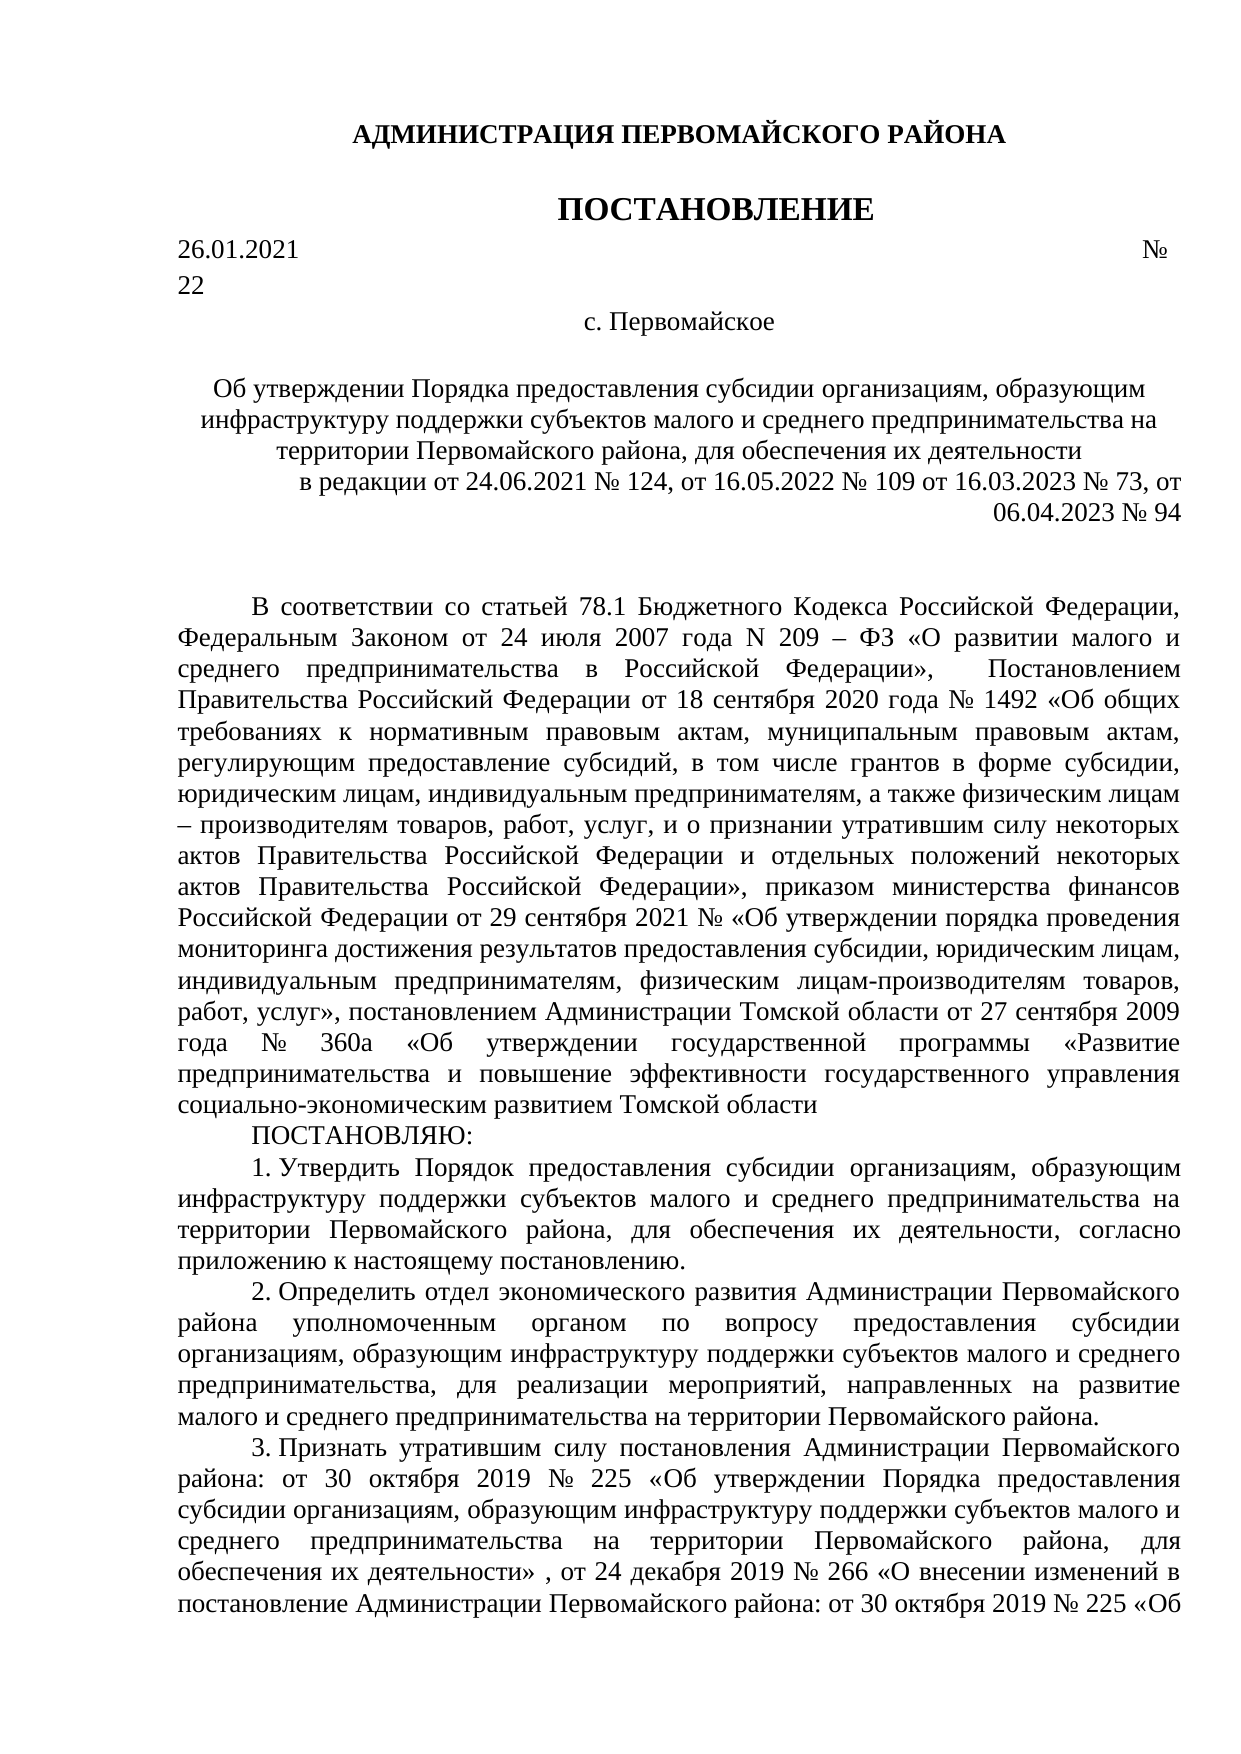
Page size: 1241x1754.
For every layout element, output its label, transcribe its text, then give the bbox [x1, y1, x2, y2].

text 26.01.2021 № 22 [177, 234, 1181, 301]
text АДМИНИСТРАЦИЯ ПЕРВОМАЙСКОГО РАЙОНА [177, 118, 1181, 149]
list Утвердить Порядок предоставления субсидии организациям, образующим инфраструктуру поддержки субъектов малого и среднего предпринимательства на территории Первомайского района, для обеспечения их деятельности, согласно приложению к настоящему постановлению. [177, 1151, 1181, 1275]
list Определить отдел экономического развития Администрации Первомайского района уполномоченным органом по вопросу предоставления субсидии организациям, образующим инфраструктуру поддержки субъектов малого и среднего предпринимательства, для реализации мероприятий, направленных на развитие малого и среднего предпринимательства на территории Первомайского района. [177, 1275, 1181, 1431]
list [177, 1431, 1181, 1618]
text Об утверждении Порядка предоставления субсидии организациям, образующим инфраструктуру поддержки субъектов малого и среднего предпринимательства на территории Первомайского района, для обеспечения их деятельности [177, 372, 1181, 465]
text ПОСТАНОВЛЯЮ: [177, 1119, 1181, 1151]
text с. Первомайское [177, 305, 1181, 336]
text ПОСТАНОВЛЕНИЕ [177, 189, 1181, 228]
text в редакции от 24.06.2021 № 124, от 16.05.2022 № 109 от 16.03.2023 № 73, от 06.04.2023 № 94 [177, 465, 1181, 528]
text В соответствии со статьей 78.1 Бюджетного Кодекса Российской Федерации, Федеральным Законом от 24 июля 2007 года N 209 – ФЗ «О развитии малого и среднего предпринимательства в Российской Федерации», Постановлением Правительства Российский Федерации от 18 сентября 2020 года № 1492 «Об общих требованиях к нормативным правовым актам, муниципальным правовым актам, регулирующим предоставление субсидий, в том числе грантов в форме субсидии, юридическим лицам, индивидуальным предпринимателям, а также физическим лицам – производителям товаров, работ, услуг, и о признании утратившим силу некоторых актов Правительства Российской Федерации и отдельных положений некоторых актов Правительства Российской Федерации», приказом министерства финансов Российской Федерации от 29 сентября 2021 № «Об утверждении порядка проведения мониторинга достижения результатов предоставления субсидии, юридическим лицам, индивидуальным предпринимателям, физическим лицам-производителям товаров, работ, услуг», постановлением Администрации Томской области от 27 сентября 2009 года № 360а «Об утверждении государственной программы «Развитие предпринимательства и повышение эффективности государственного управления социально-экономическим развитием Томской области [177, 590, 1181, 1119]
